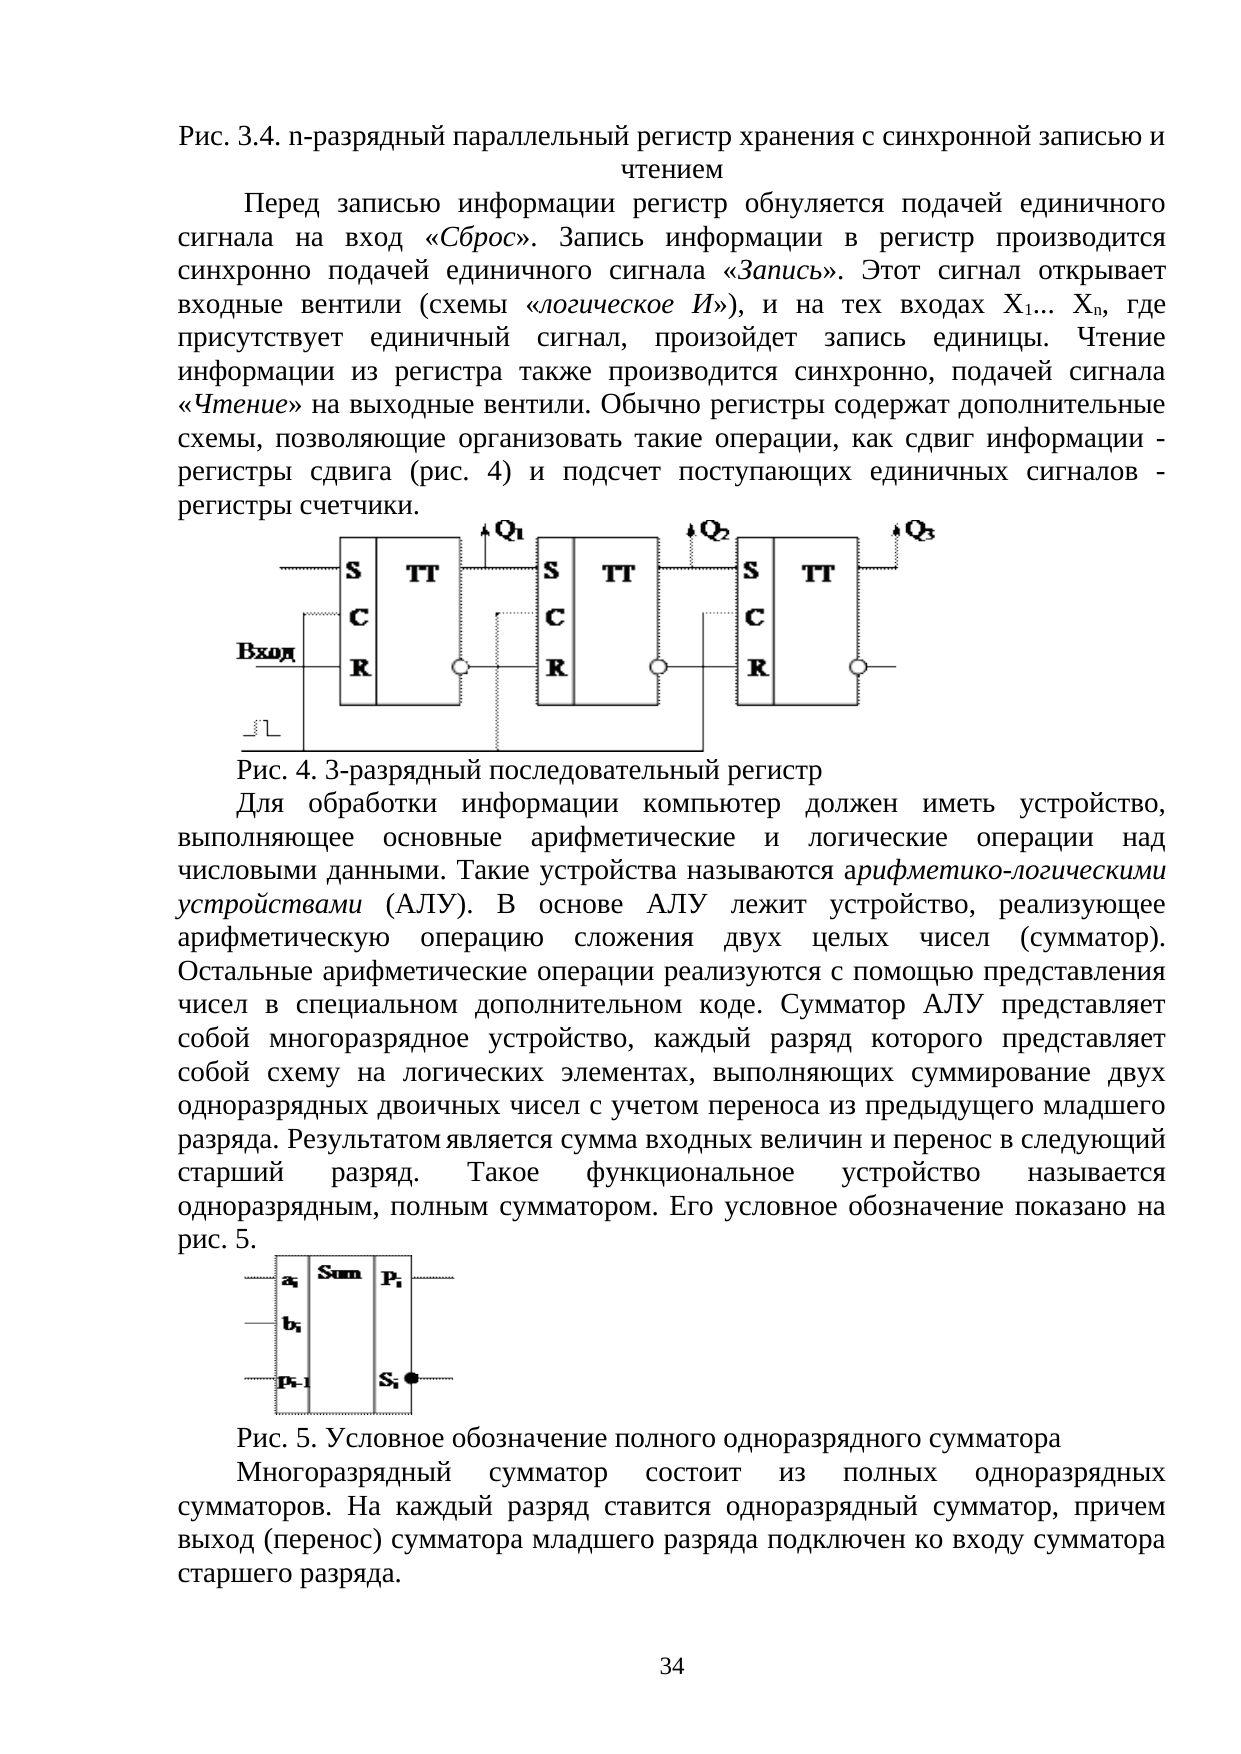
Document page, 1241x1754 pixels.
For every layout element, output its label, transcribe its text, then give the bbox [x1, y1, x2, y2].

text Многоразрядный сумматор состоит из полных одноразрядных сумматоров. На каждый разряд ставится одноразрядный сумматор, причем выход (перенос) сумматора младшего разряда подключен ко входу сумматора старшего разряда. [177, 1454, 1167, 1588]
picture [243, 1255, 455, 1415]
text Перед записью информации регистр обнуляется подачей единичного сигнала на вход «Сброс». Запись информации в регистр производится синхронно подачей единичного сигнала «Запись». Этот сигнал открывает входные вентили (схемы «логическое И»), и на тех входах X1... Xn, где присутствует единичный сигнал, произойдет запись единицы. Чтение информации из регистра также производится синхронно, подачей сигнала «Чтение» на выходные вентили. Обычно регистры содержат дополнительные схемы, позволяющие организовать такие операции, как сдвиг информации - регистры сдвига (рис. 4) и подсчет поступающих единичных сигналов - регистры счетчики. [177, 185, 1167, 521]
picture [236, 520, 935, 752]
text Рис. 5. Условное обозначение полного одноразрядного сумматора [177, 1421, 1167, 1454]
text Для обработки информации компьютер должен иметь устройство, выполняющее основные арифметические и логические операции над числовыми данными. Такие устройства называются арифметико-логическими устройствами (АЛУ). В основе АЛУ лежит устройство, реализующее арифметическую операцию сложения двух целых чисел (сумматор). Остальные арифметические операции реализуются с помощью представления чисел в специальном дополнительном коде. Сумматор АЛУ представляет собой многоразрядное устройство, каждый разряд которого представляет собой схему на логических элементах, выполняющих суммирование двух одноразрядных двоичных чисел с учетом переноса из предыдущего младшего разряда. Результатом является сумма входных величин и перенос в следующий старший разряд. Такое функциональное устройство называется одноразрядным, полным сумматором. Его условное обозначение показано на рис. 5. [177, 785, 1167, 1255]
text Рис. 4. 3-разрядный последовательный регистр [177, 752, 1167, 785]
text Рис. 3.4. n-разрядный параллельный регистр хранения с синхронной записью и чтением [177, 118, 1167, 185]
